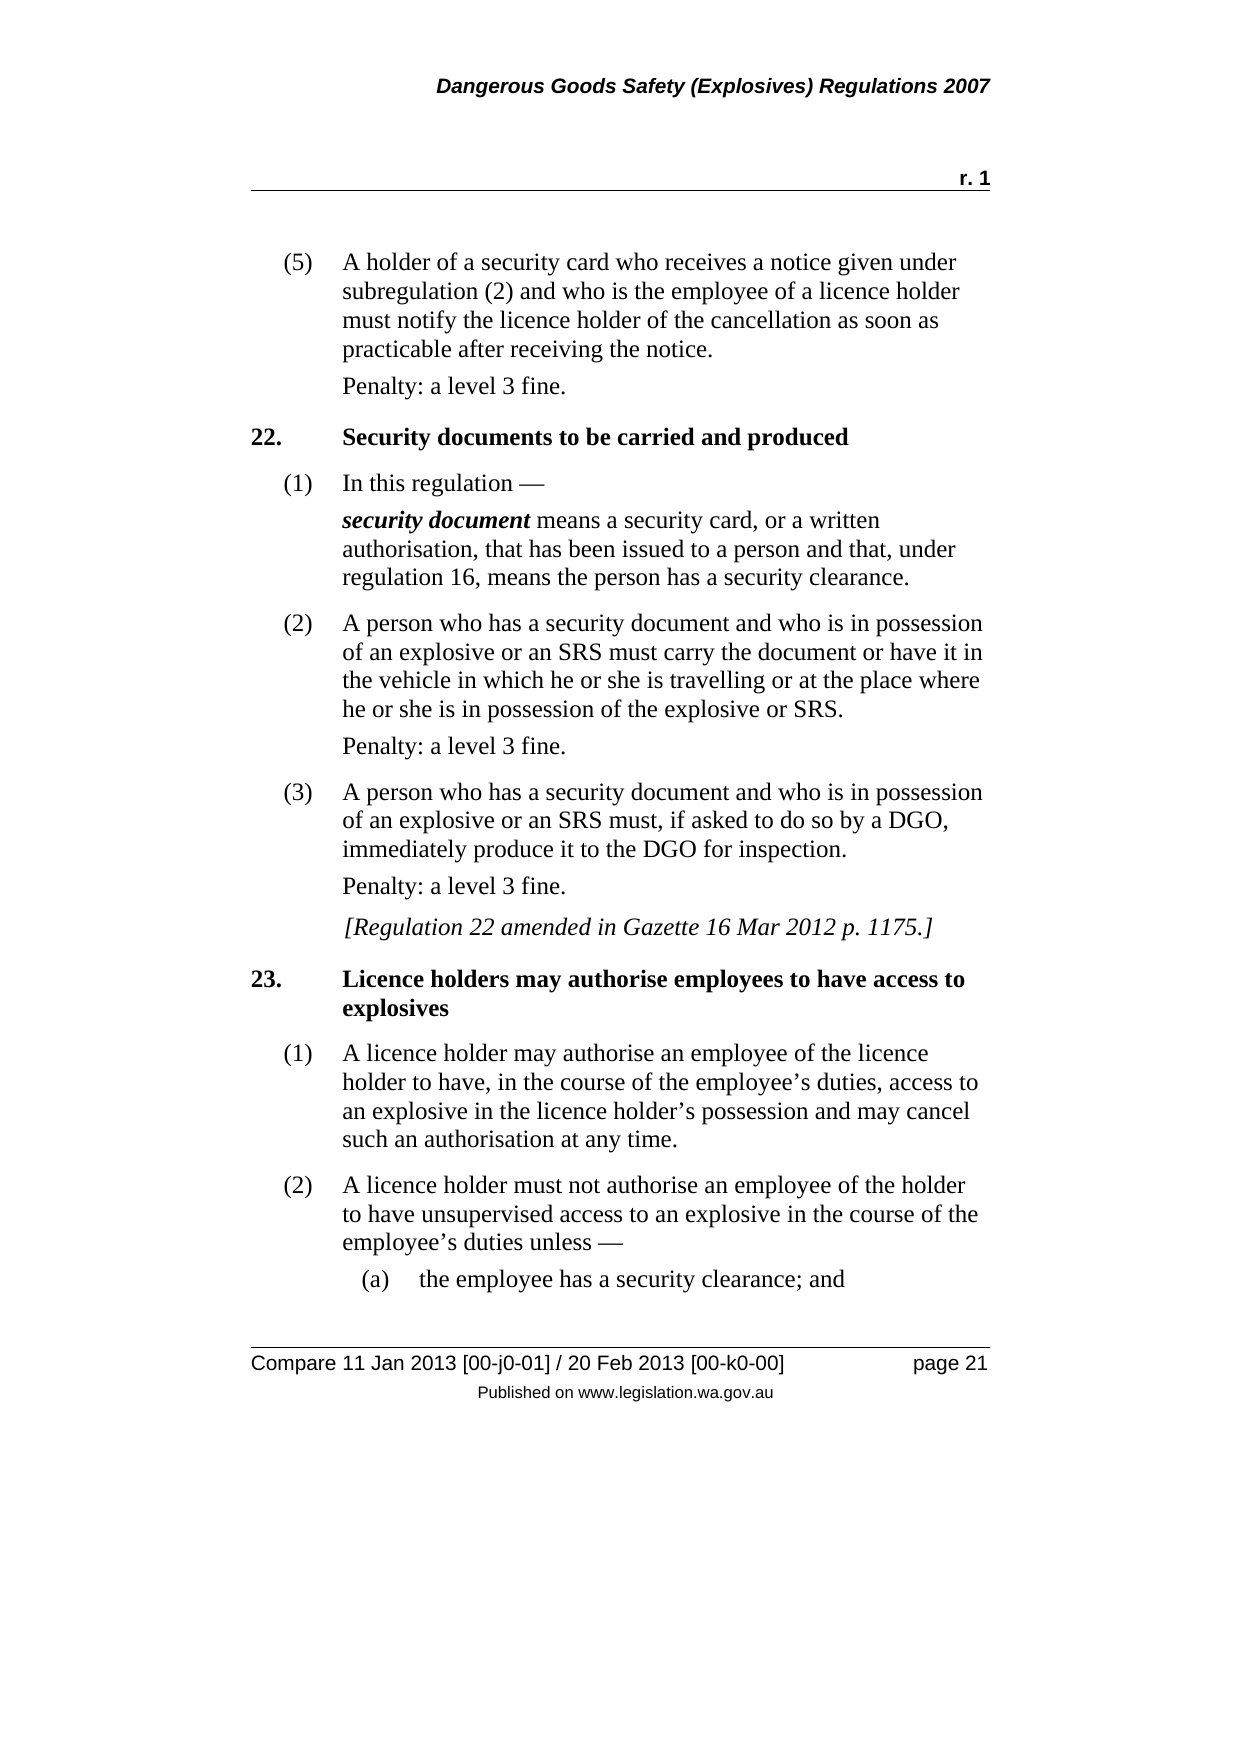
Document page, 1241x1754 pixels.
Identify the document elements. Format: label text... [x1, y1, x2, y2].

subtitle 23. Licence holders may authorise employees to have access to explosives [251, 964, 990, 1022]
text Penalty: a level 3 fine. [251, 371, 990, 399]
text (1) In this regulation — [251, 468, 990, 497]
text [Regulation 22 amended in Gazette 16 Mar 2012 p. 1175.] [251, 912, 990, 941]
text (2) A person who has a security document and who is in possession of an explosive or an SRS must carry the document or have it in the vehicle in which he or she is travelling or at the place where he or she is in possession of the explosive or SRS. [251, 608, 990, 723]
text (5) A holder of a security card who receives a notice given under subregulation (2) and who is the employee of a licence holder must notify the licence holder of the cancellation as soon as practicable after receiving the notice. [251, 247, 990, 362]
text (a) the employee has a security clearance; and [251, 1264, 990, 1293]
text Penalty: a level 3 fine. [251, 731, 990, 760]
text (3) A person who has a security document and who is in possession of an explosive or an SRS must, if asked to do so by a DGO, immediately produce it to the DGO for inspection. [251, 777, 990, 863]
subtitle 22. Security documents to be carried and produced [251, 422, 990, 451]
text Penalty: a level 3 fine. [251, 871, 990, 900]
text (2) A licence holder must not authorise an employee of the holder to have unsupervised access to an explosive in the course of the employee’s duties unless — [251, 1170, 990, 1256]
text security document means a security card, or a written authorisation, that has been issued to a person and that, under regulation 16, means the person has a security clearance. [251, 505, 990, 591]
text (1) A licence holder may authorise an employee of the licence holder to have, in the course of the employee’s duties, access to an explosive in the licence holder’s possession and may cancel such an authorisation at any time. [251, 1038, 990, 1153]
